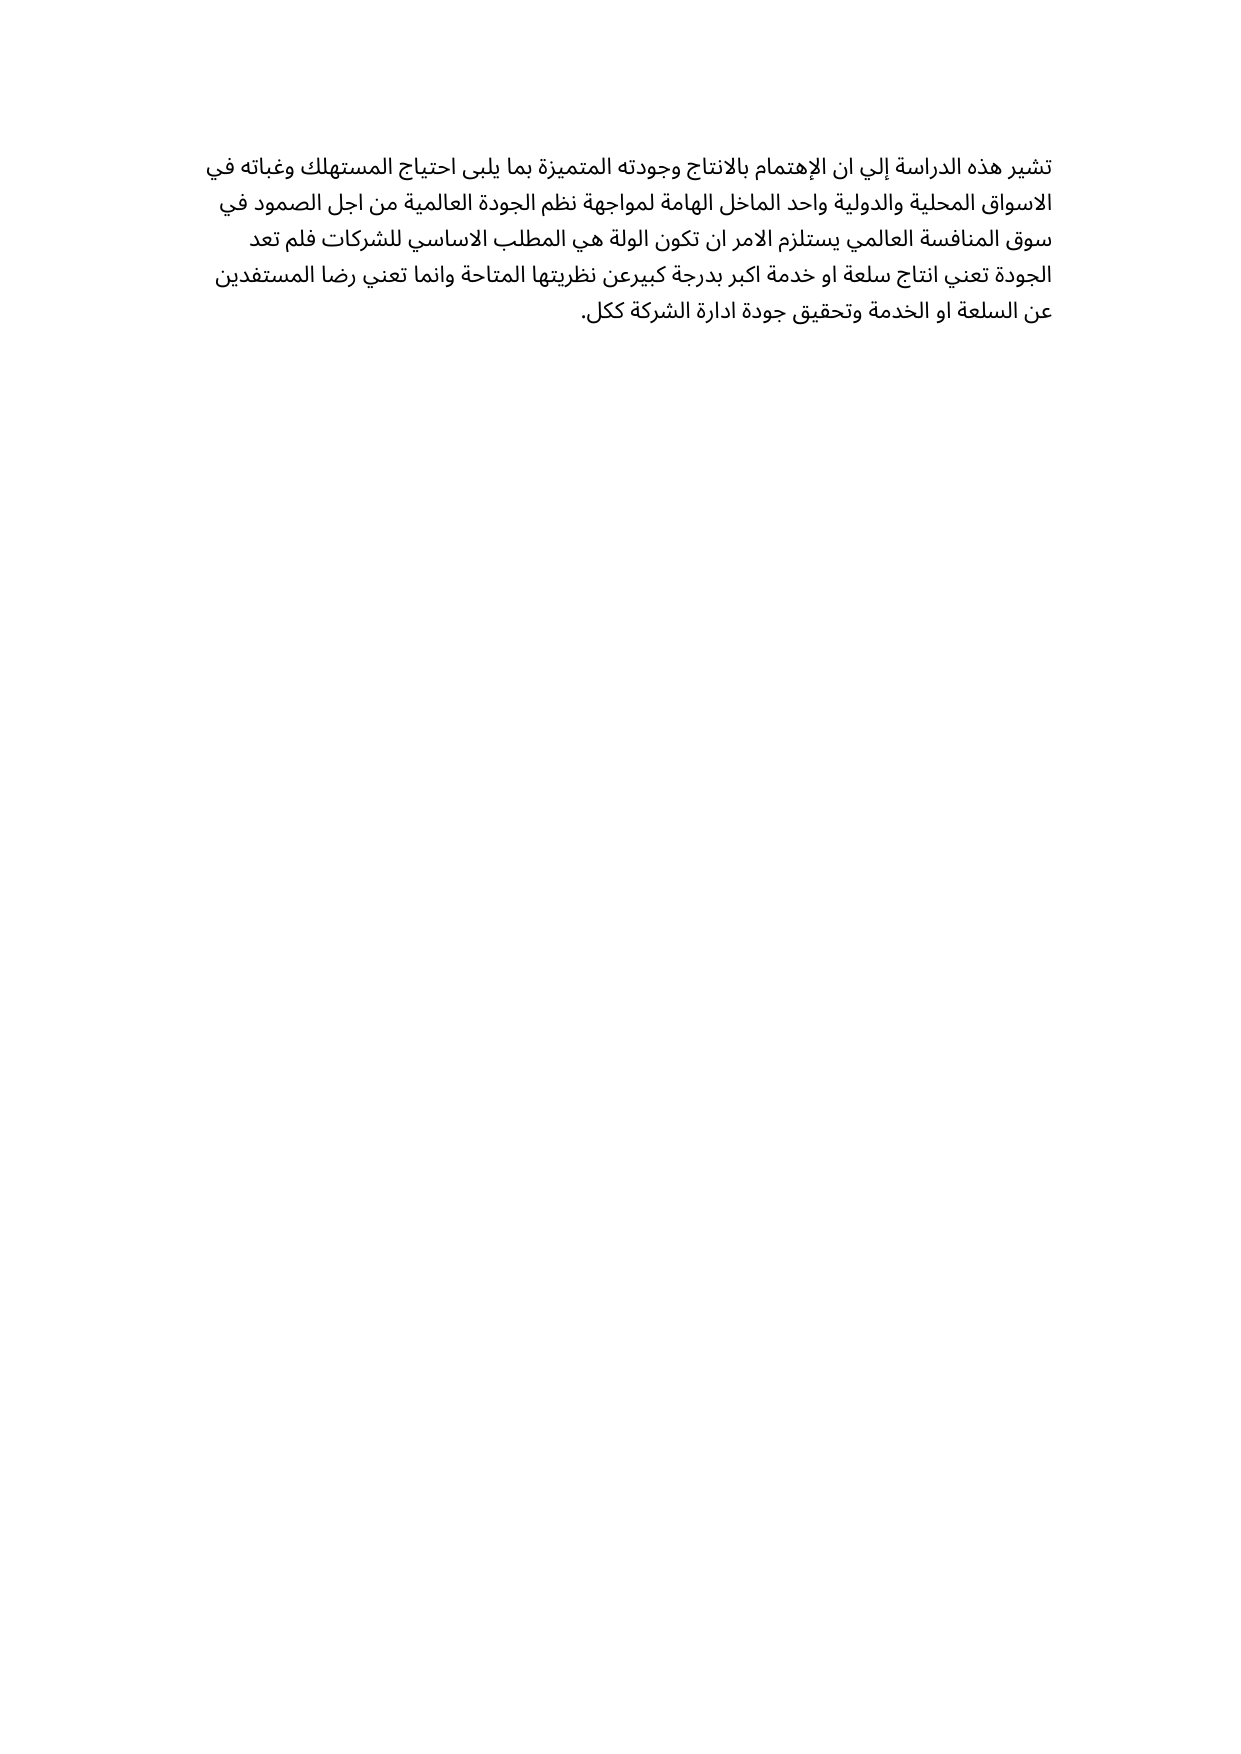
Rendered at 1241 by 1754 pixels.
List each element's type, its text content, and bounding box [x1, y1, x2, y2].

text تشير هذه الدراسة إلي ان الإهتمام بالانتاج وجودته المتميزة بما يلبى احتياج المستهلك وغباته في الاسواق المحلية والدولية واحد الماخل الهامة لمواجهة نظم الجودة العالمية من اجل الصمود في سوق المنافسة العالمي يستلزم الامر ان تكون الولة هي المطلب الاساسي للشركات فلم تعد الجودة تعني انتاج سلعة او خدمة اكبر بدرجة كبيرعن نظريتها المتاحة وانما تعني رضا المستفدين عن السلعة او الخدمة وتحقيق جودة ادارة الشركة ككل. [187, 150, 1053, 325]
